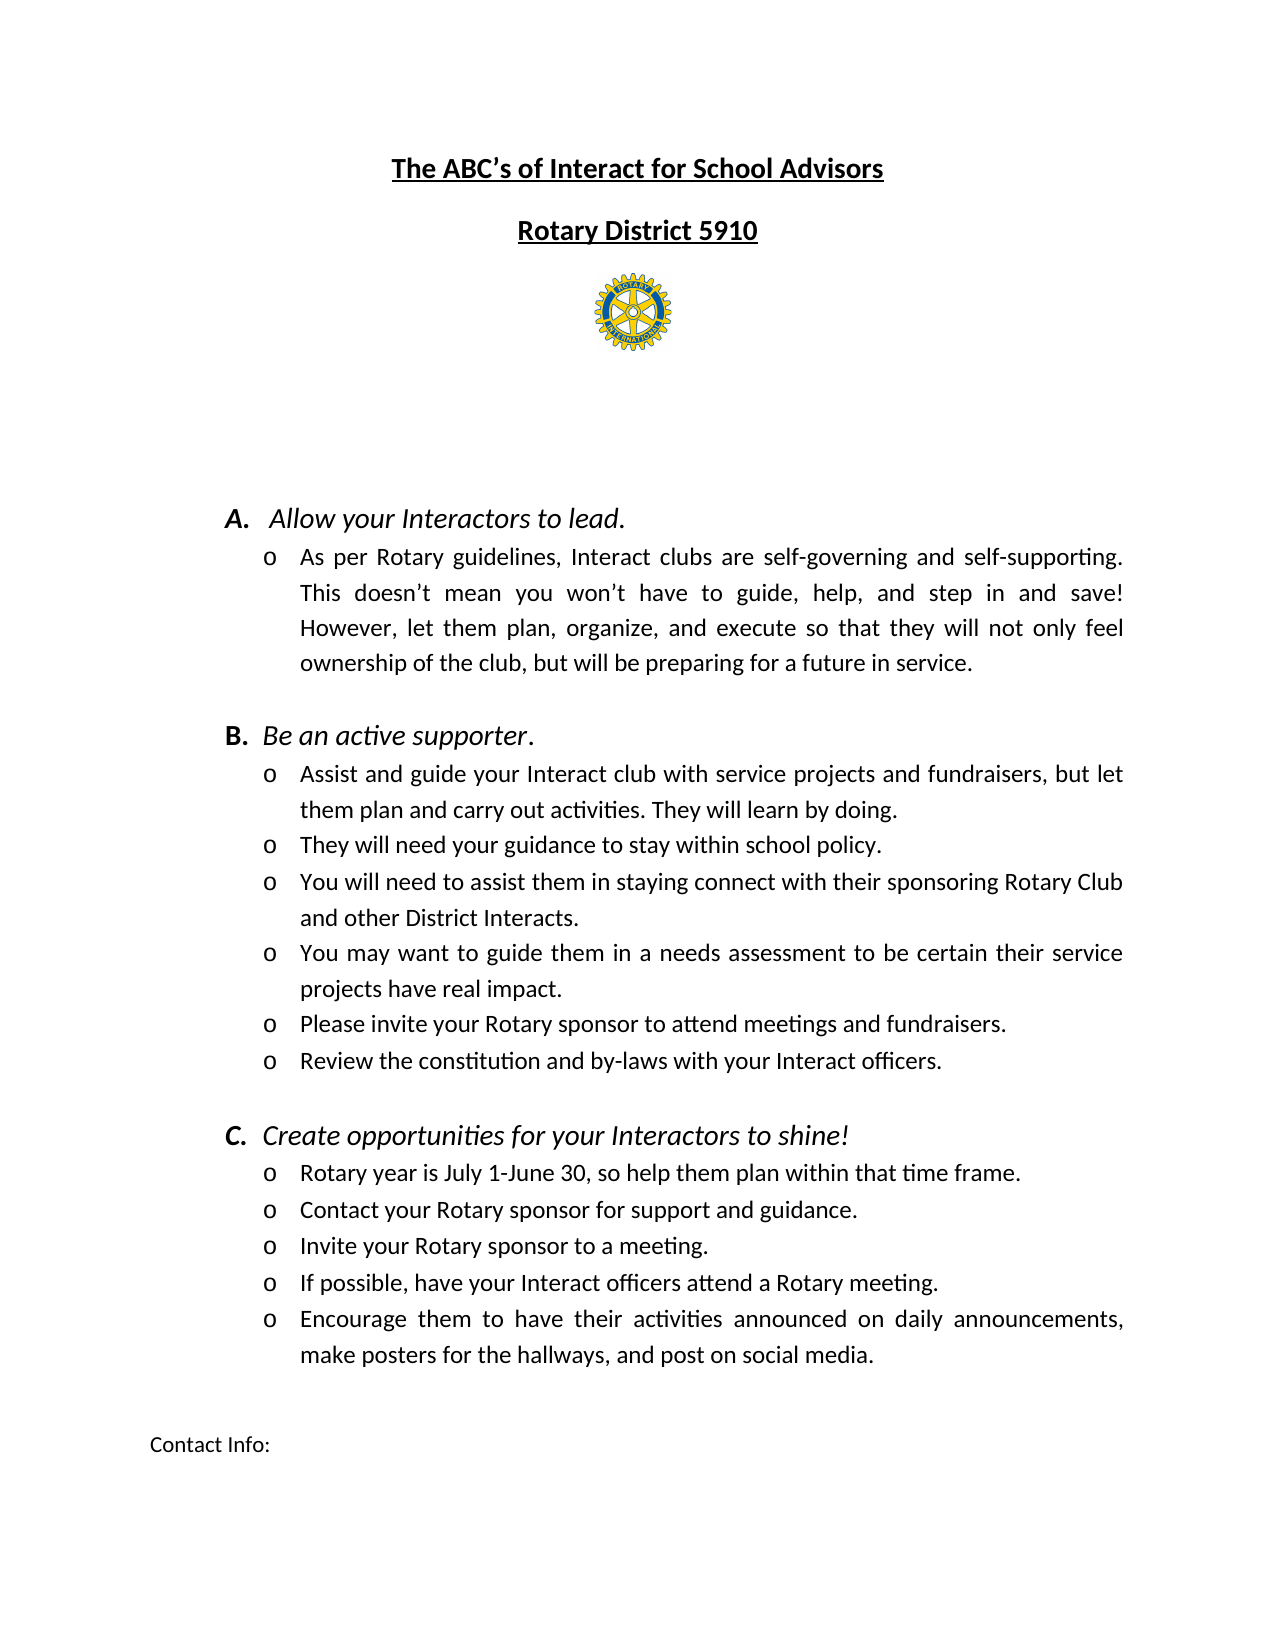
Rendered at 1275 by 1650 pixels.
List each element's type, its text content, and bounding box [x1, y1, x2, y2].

text Rotary District 5910 [150, 212, 1125, 247]
list Assist and guide your Interact club with service projects and fundraisers, but let them plan and carry out activities. They will learn by doing. [262, 758, 1125, 825]
list They will need your guidance to stay within school policy. [262, 830, 1125, 861]
list As per Rotary guidelines, Interact clubs are self-governing and self-supporting. This doesn’t mean you won’t have to guide, help, and step in and save! However, let them plan, organize, and execute so that they will not only feel ownership of the club, but will be preparing for a future in service. [262, 541, 1125, 678]
list If possible, have your Interact officers attend a Rotary meeting. [262, 1267, 1125, 1299]
list Contact your Rotary sponsor for support and guidance. [262, 1194, 1125, 1226]
list You will need to assist them in staying connect with their sponsoring Rotary Club and other District Interacts. [262, 866, 1125, 933]
picture [594, 273, 672, 351]
list Be an active supporter. [225, 717, 1125, 753]
list You may want to guide them in a needs assessment to be certain their service projects have real impact. [262, 937, 1125, 1004]
text The ABC’s of Interact for School Advisors [150, 150, 1125, 186]
list Invite your Rotary sponsor to a meeting. [262, 1230, 1125, 1262]
list Allow your Interactors to lead. [225, 500, 1125, 536]
text Contact Info: [150, 1430, 1125, 1458]
list Encourage them to have their activities announced on daily announcements, make posters for the hallways, and post on social media. [262, 1303, 1125, 1370]
list Create opportunities for your Interactors to shine! [225, 1117, 1125, 1152]
list Please invite your Rotary sponsor to attend meetings and fundraisers. [262, 1009, 1125, 1040]
list Rotary year is July 1-June 30, so help them plan within that time frame. [262, 1157, 1125, 1189]
list Review the constitution and by-laws with your Interact officers. [262, 1045, 1125, 1077]
